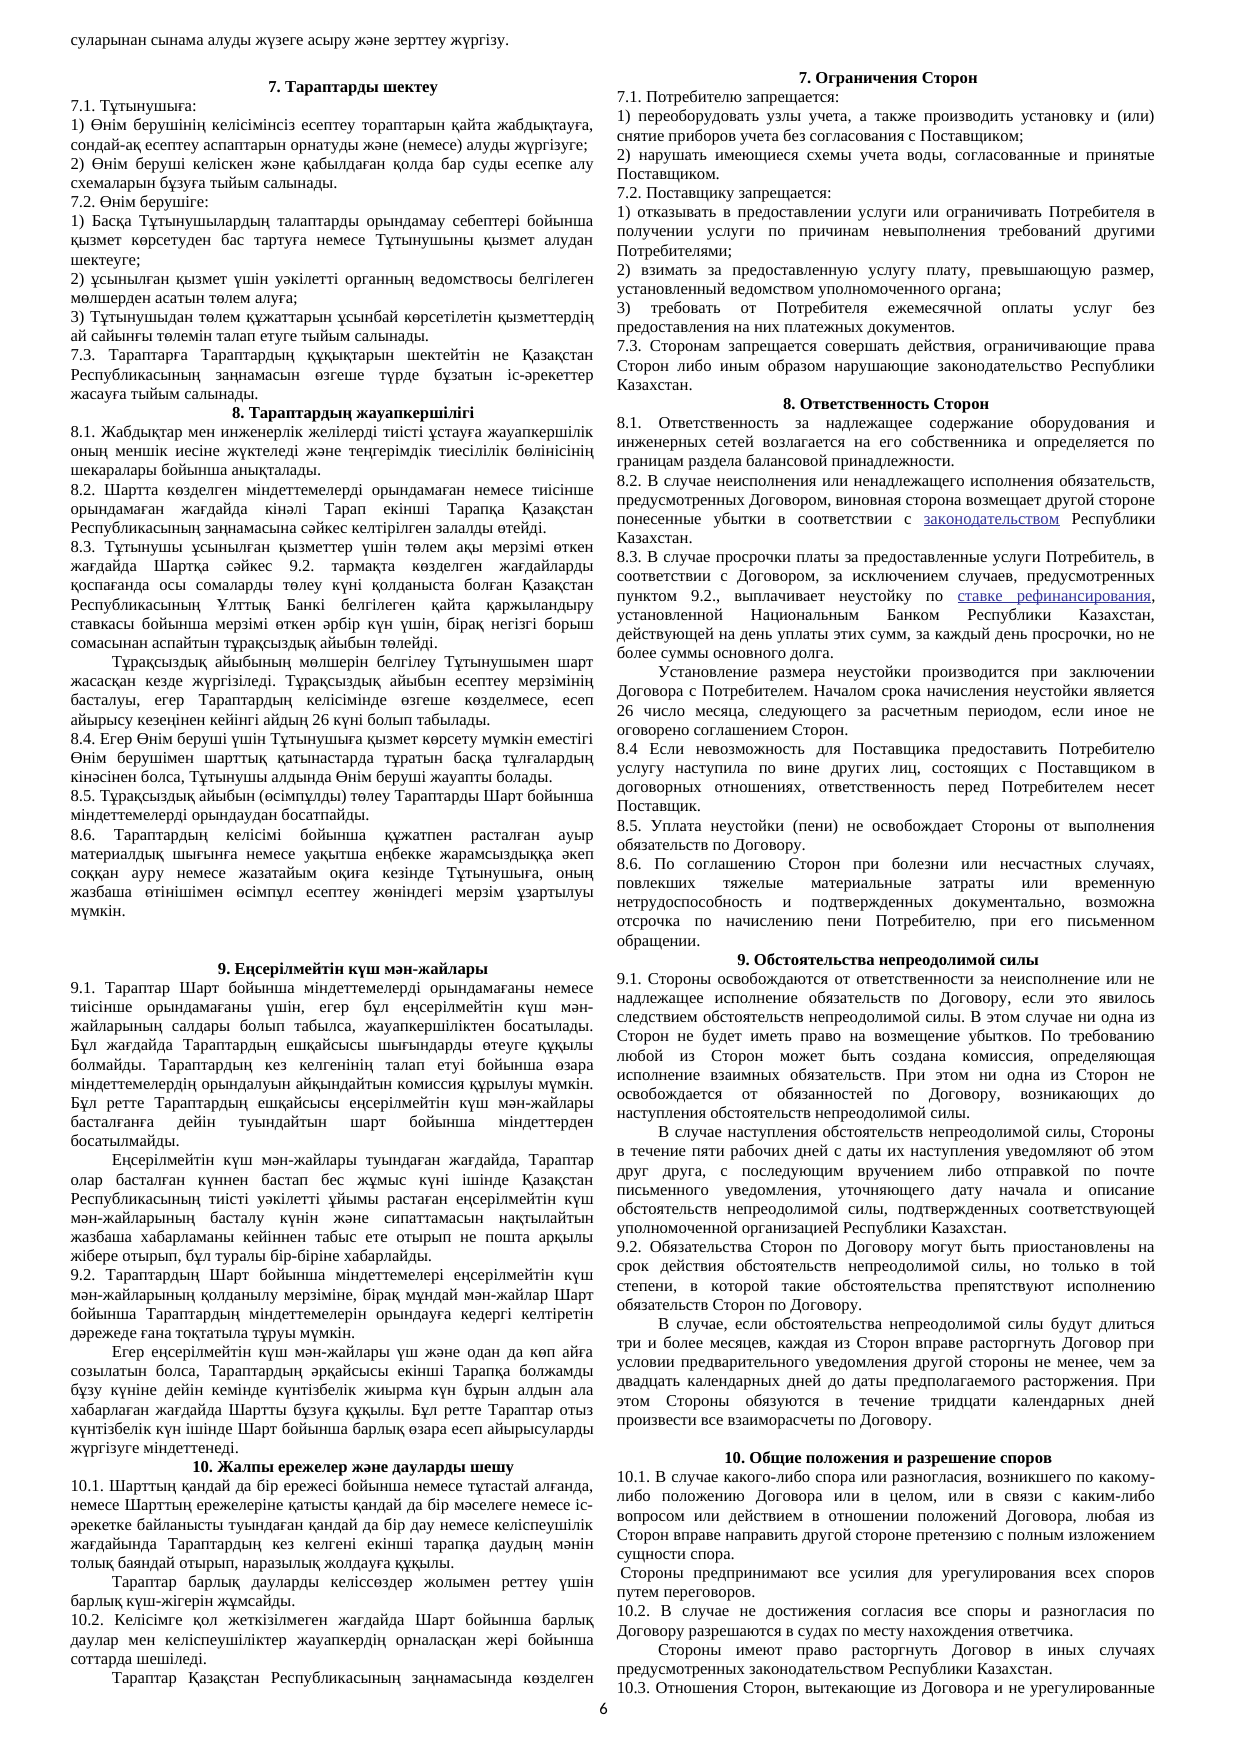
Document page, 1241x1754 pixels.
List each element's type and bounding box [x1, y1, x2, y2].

table_header [605, 30, 1167, 1697]
table_header [59, 30, 605, 1697]
